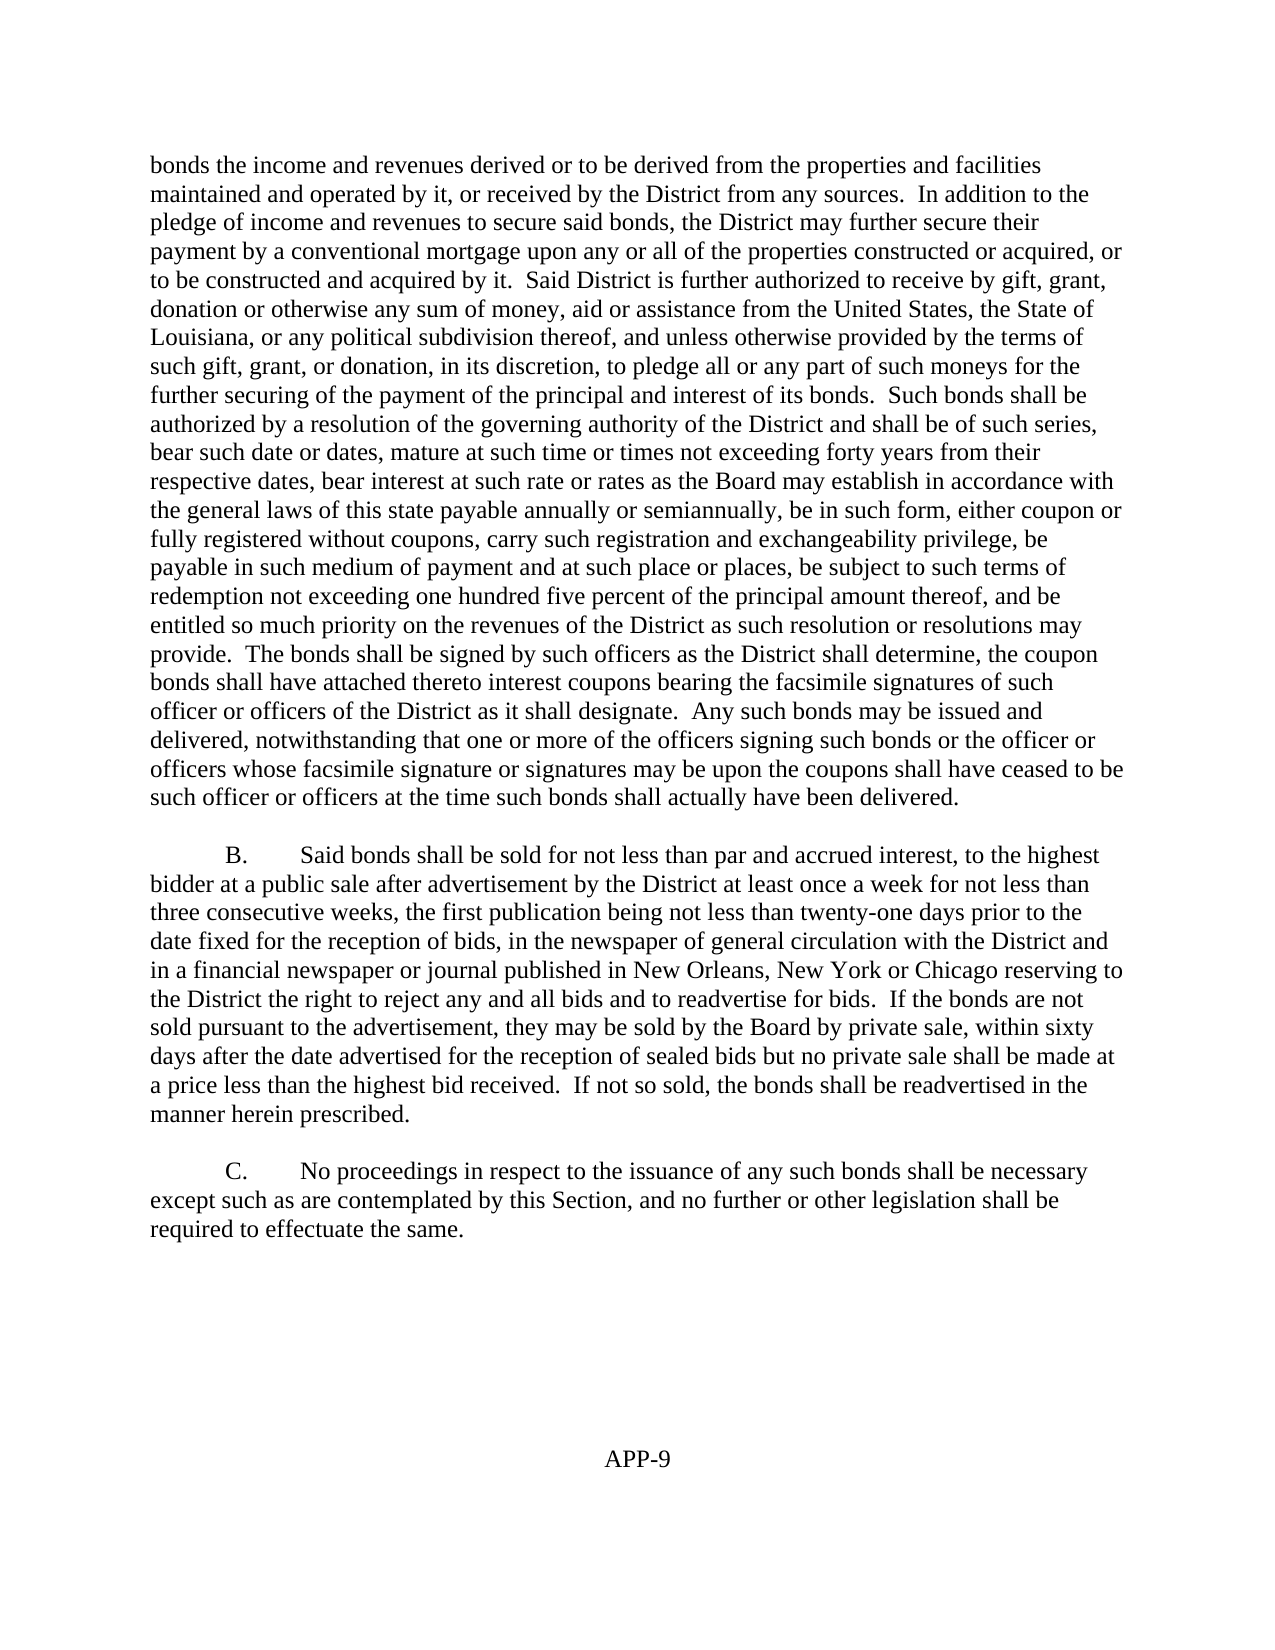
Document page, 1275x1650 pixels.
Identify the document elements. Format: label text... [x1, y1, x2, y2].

text B. Said bonds shall be sold for not less than par and accrued interest, to the highest bidder at a public sale after advertisement by the District at least once a week for not less than three consecutive weeks, the first publication being not less than twenty-one days prior to the date fixed for the reception of bids, in the newspaper of general circulation with the District and in a financial newspaper or journal published in New Orleans, New York or Chicago reserving to the District the right to reject any and all bids and to readvertise for bids. If the bonds are not sold pursuant to the advertisement, they may be sold by the Board by private sale, within sixty days after the date advertised for the reception of sealed bids but no private sale shall be made at a price less than the highest bid received. If not so sold, the bonds shall be readvertised in the manner herein prescribed. [150, 840, 1125, 1127]
text C. No proceedings in respect to the issuance of any such bonds shall be necessary except such as are contemplated by this Section, and no further or other legislation shall be required to effectuate the same. [150, 1156, 1125, 1242]
text bonds the income and revenues derived or to be derived from the properties and facilities maintained and operated by it, or received by the District from any sources. In addition to the pledge of income and revenues to secure said bonds, the District may further secure their payment by a conventional mortgage upon any or all of the properties constructed or acquired, or to be constructed and acquired by it. Said District is further authorized to receive by gift, grant, donation or otherwise any sum of money, aid or assistance from the United States, the State of Louisiana, or any political subdivision thereof, and unless otherwise provided by the terms of such gift, grant, or donation, in its discretion, to pledge all or any part of such moneys for the further securing of the payment of the principal and interest of its bonds. Such bonds shall be authorized by a resolution of the governing authority of the District and shall be of such series, bear such date or dates, mature at such time or times not exceeding forty years from their respective dates, bear interest at such rate or rates as the Board may establish in accordance with the general laws of this state payable annually or semiannually, be in such form, either coupon or fully registered without coupons, carry such registration and exchangeability privilege, be payable in such medium of payment and at such place or places, be subject to such terms of redemption not exceeding one hundred five percent of the principal amount thereof, and be entitled so much priority on the revenues of the District as such resolution or resolutions may provide. The bonds shall be signed by such officers as the District shall determine, the coupon bonds shall have attached thereto interest coupons bearing the facsimile signatures of such officer or officers of the District as it shall designate. Any such bonds may be issued and delivered, notwithstanding that one or more of the officers signing such bonds or the officer or officers whose facsimile signature or signatures may be upon the coupons shall have ceased to be such officer or officers at the time such bonds shall actually have been delivered. [150, 150, 1125, 811]
text APP-9 [150, 1444, 1125, 1472]
